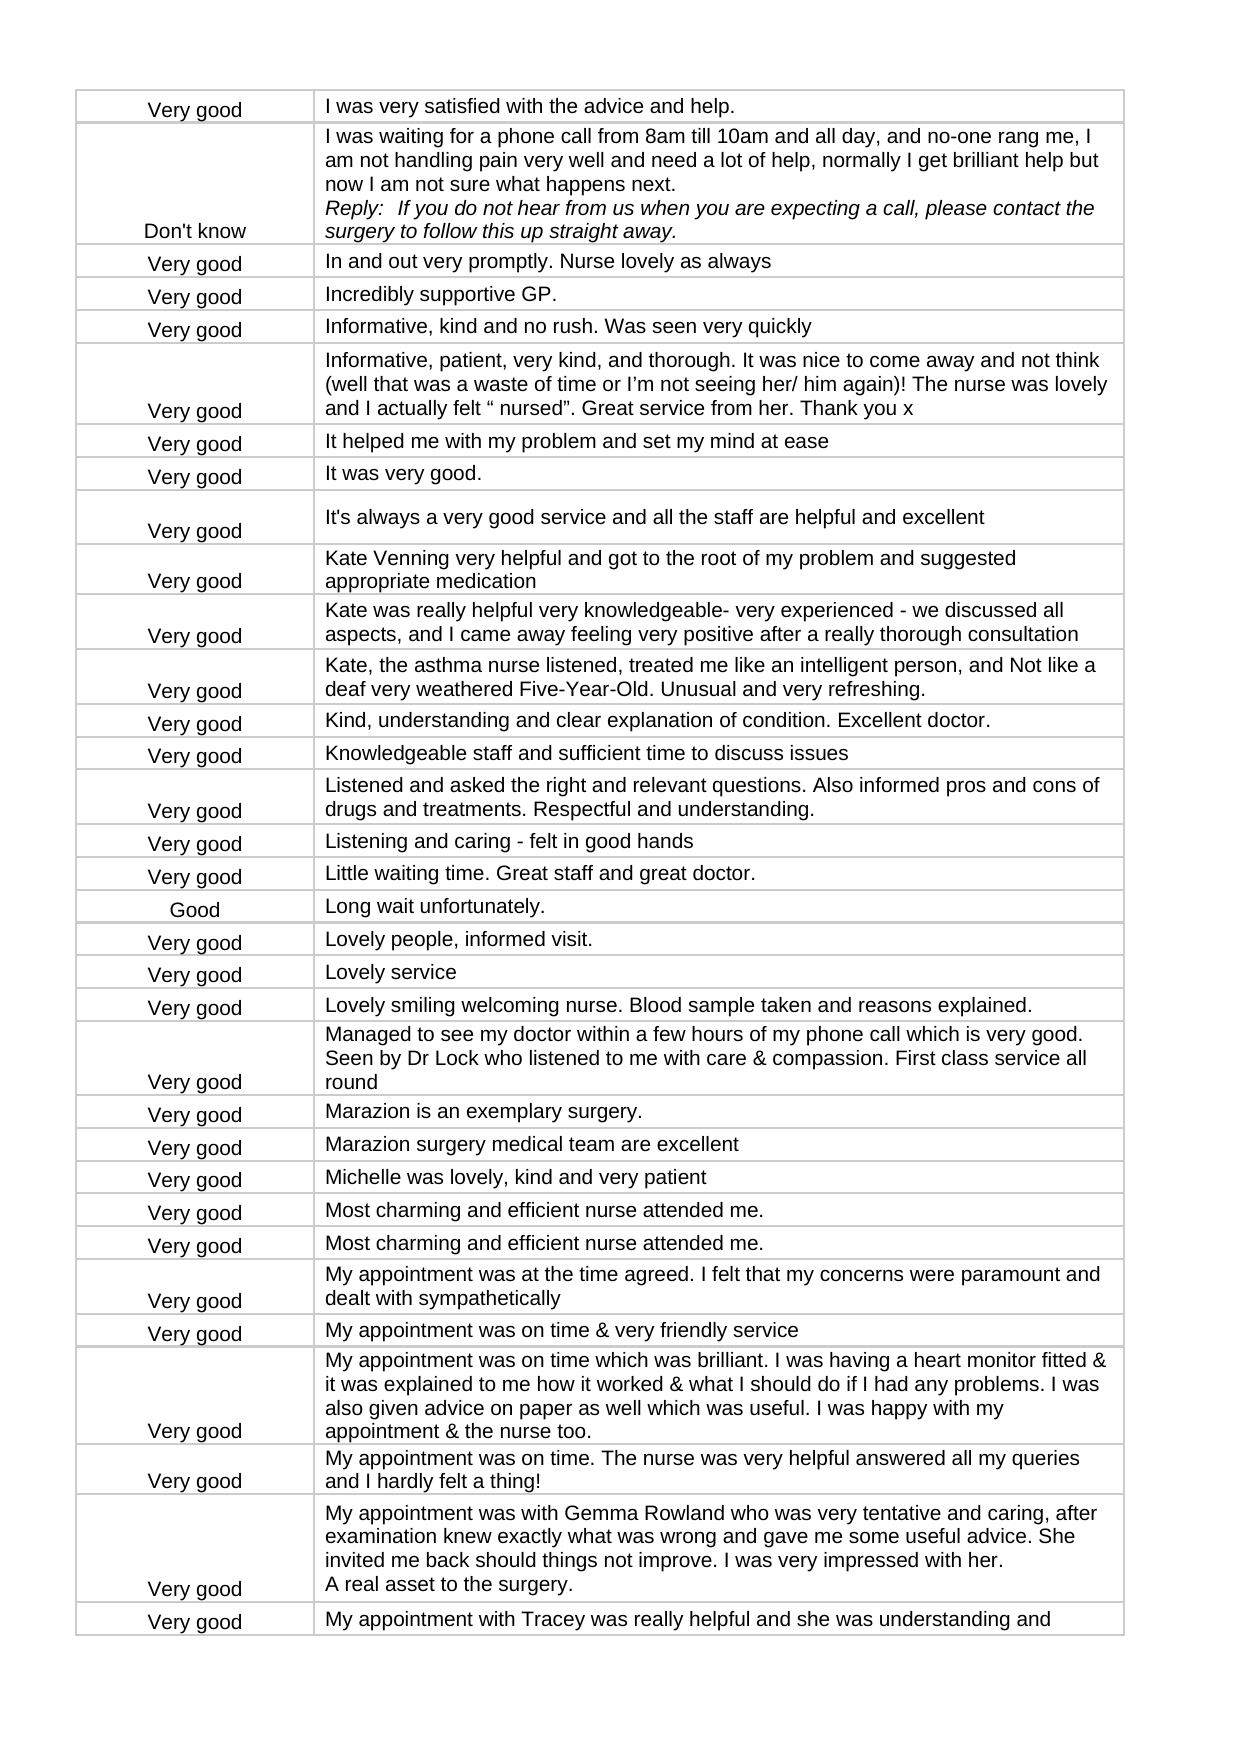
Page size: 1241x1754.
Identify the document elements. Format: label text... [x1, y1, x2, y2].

table_cell Very good [77, 595, 313, 648]
table_cell Very good [77, 344, 313, 423]
table_cell Very good [77, 1348, 313, 1443]
table_cell Very good [77, 956, 313, 987]
table_cell Knowledgeable staff and sufficient time to discuss issues [315, 738, 1123, 768]
table_cell Michelle was lovely, kind and very patient [315, 1162, 1123, 1192]
table_cell Marazion is an exemplary surgery. [315, 1096, 1123, 1127]
table_cell Marazion surgery medical team are excellent [315, 1129, 1123, 1159]
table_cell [315, 1603, 1123, 1634]
table_cell Very good [77, 770, 313, 823]
table_cell Very good [77, 825, 313, 856]
table_cell Informative, kind and no rush. Was seen very quickly [315, 311, 1123, 342]
table_cell Lovely people, informed visit. [315, 924, 1123, 954]
table_cell My appointment was on time. The nurse was very helpful answered all my queries and I hardly felt a thing! [315, 1445, 1123, 1493]
table_cell Very good [77, 1129, 313, 1159]
table_cell Very good [77, 1194, 313, 1225]
table_cell Very good [77, 989, 313, 1020]
table_cell Listening and caring - felt in good hands [315, 825, 1123, 856]
table_cell Very good [77, 1227, 313, 1258]
table_cell Kate Venning very helpful and got to the root of my problem and suggested appropriate medication [315, 545, 1123, 593]
table_cell I was waiting for a phone call from 8am till 10am and all day, and no-one rang me, I am not handling pain very well and need a lot of help, normally I get brilliant help but now I am not sure what happens next. Reply: If you do not hear from us when you are expecting a call, please contact the surgery to follow this up straight away. [315, 124, 1123, 243]
table_cell Kate, the asthma nurse listened, treated me like an intelligent person, and Not like a deaf very weathered Five-Year-Old. Unusual and very refreshing. [315, 650, 1123, 703]
table_cell Good [77, 891, 313, 921]
table_cell Incredibly supportive GP. [315, 278, 1123, 309]
table_cell Don't know [77, 124, 313, 243]
table_cell Very good [77, 1096, 313, 1127]
table_cell Very good [77, 1495, 313, 1601]
table_cell Very good [77, 1260, 313, 1313]
table_cell My appointment was with Gemma Rowland who was very tentative and caring, after examination knew exactly what was wrong and gave me some useful advice. She invited me back should things not improve. I was very impressed with her. A real asset to the surgery. [315, 1495, 1123, 1601]
table_cell Very good [77, 858, 313, 889]
table_cell I was very satisfied with the advice and help. [315, 91, 1123, 121]
table_cell Very good [77, 924, 313, 954]
table_cell Most charming and efficient nurse attended me. [315, 1227, 1123, 1258]
table_cell Lovely service [315, 956, 1123, 987]
table_cell Very good [77, 245, 313, 276]
table_cell Lovely smiling welcoming nurse. Blood sample taken and reasons explained. [315, 989, 1123, 1020]
table_cell Very good [77, 1603, 313, 1634]
table_cell Very good [77, 545, 313, 593]
table_cell Very good [77, 91, 313, 121]
table_cell Long wait unfortunately. [315, 891, 1123, 921]
table_cell Listened and asked the right and relevant questions. Also informed pros and cons of drugs and treatments. Respectful and understanding. [315, 770, 1123, 823]
table_cell My appointment was on time & very friendly service [315, 1315, 1123, 1345]
table_cell Very good [77, 278, 313, 309]
table_cell Very good [77, 491, 313, 543]
table_cell Very good [77, 1162, 313, 1192]
table_cell Very good [77, 738, 313, 768]
table_cell Very good [77, 425, 313, 456]
table_cell Informative, patient, very kind, and thorough. It was nice to come away and not think (well that was a waste of time or I’m not seeing her/ him again)! The nurse was lovely and I actually felt “ nursed”. Great service from her. Thank you x [315, 344, 1123, 423]
table_cell Very good [77, 1445, 313, 1493]
table_cell In and out very promptly. Nurse lovely as always [315, 245, 1123, 276]
table_cell Managed to see my doctor within a few hours of my phone call which is very good. Seen by Dr Lock who listened to me with care & compassion. First class service all round [315, 1022, 1123, 1094]
table_cell Very good [77, 1315, 313, 1345]
table_cell Very good [77, 705, 313, 736]
table_cell Very good [77, 650, 313, 703]
table_cell Little waiting time. Great staff and great doctor. [315, 858, 1123, 889]
table_cell It helped me with my problem and set my mind at ease [315, 425, 1123, 456]
table_cell It's always a very good service and all the staff are helpful and excellent [315, 491, 1123, 543]
table_cell Most charming and efficient nurse attended me. [315, 1194, 1123, 1225]
table_cell My appointment was at the time agreed. I felt that my concerns were paramount and dealt with sympathetically [315, 1260, 1123, 1313]
table_cell Very good [77, 311, 313, 342]
table_cell Kate was really helpful very knowledgeable- very experienced - we discussed all aspects, and I came away feeling very positive after a really thorough consultation [315, 595, 1123, 648]
table_cell Very good [77, 458, 313, 489]
table_cell It was very good. [315, 458, 1123, 489]
table_cell My appointment was on time which was brilliant. I was having a heart monitor fitted & it was explained to me how it worked & what I should do if I had any problems. I was also given advice on paper as well which was useful. I was happy with my appointment & the nurse too. [315, 1348, 1123, 1443]
table_cell Kind, understanding and clear explanation of condition. Excellent doctor. [315, 705, 1123, 736]
table_cell Very good [77, 1022, 313, 1094]
